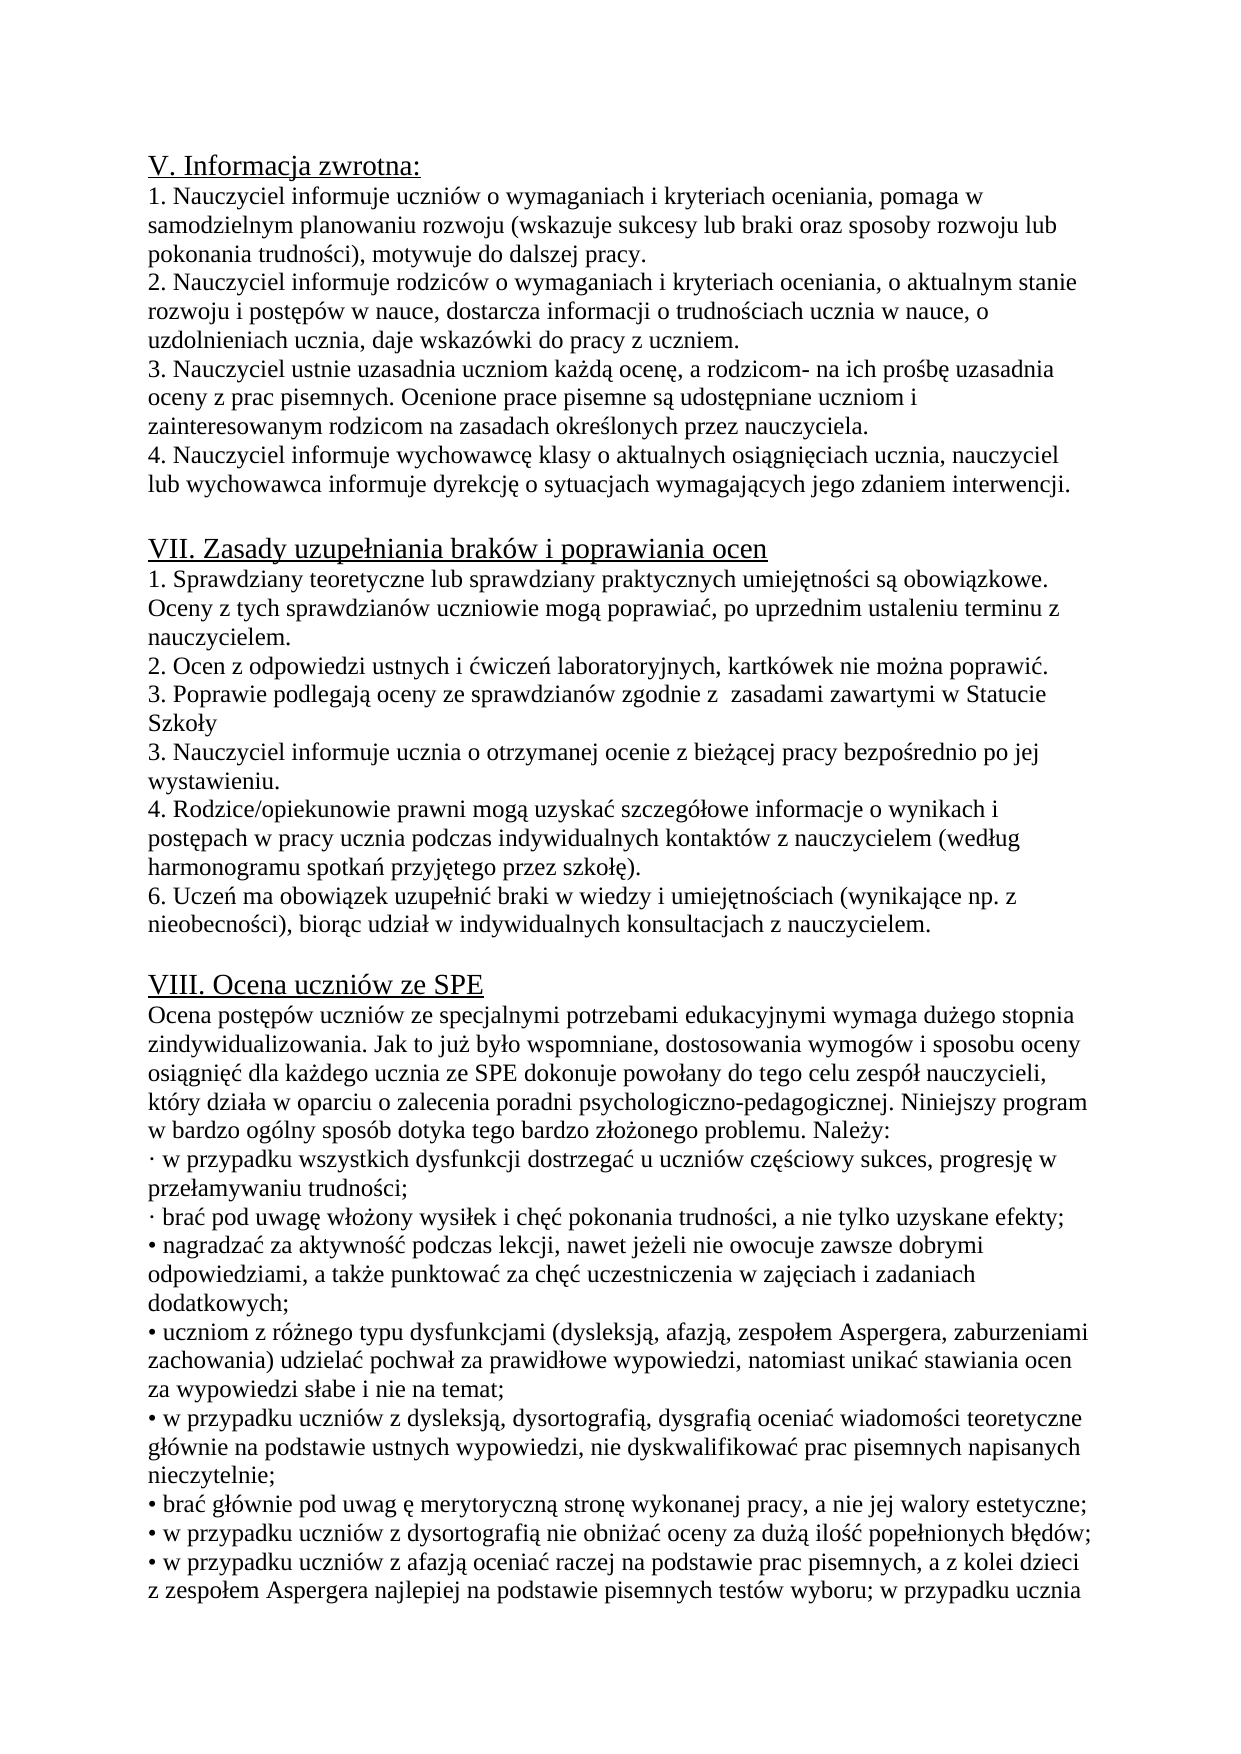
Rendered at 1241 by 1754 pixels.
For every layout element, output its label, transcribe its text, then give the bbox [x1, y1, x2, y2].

text • uczniom z różnego typu dysfunkcjami (dysleksją, afazją, zespołem Aspergera, zaburzeniami zachowania) udzielać pochwał za prawidłowe wypowiedzi, natomiast unikać stawiania ocen za wypowiedzi słabe i nie na temat; [148, 1317, 1093, 1403]
text VIII. Ocena uczniów ze SPE [148, 967, 1093, 1001]
text 4. Rodzice/opiekunowie prawni mogą uzyskać szczegółowe informacje o wynikach i postępach w pracy ucznia podczas indywidualnych kontaktów z nauczycielem (według harmonogramu spotkań przyjętego przez szkołę). [148, 794, 1093, 881]
text 1. Nauczyciel informuje uczniów o wymaganiach i kryteriach oceniania, pomaga w samodzielnym planowaniu rozwoju (wskazuje sukcesy lub braki oraz sposoby rozwoju lub pokonania trudności), motywuje do dalszej pracy. [148, 181, 1093, 267]
text • nagradzać za aktywność podczas lekcji, nawet jeżeli nie owocuje zawsze dobrymi odpowiedziami, a także punktować za chęć uczestniczenia w zajęciach i zadaniach dodatkowych; [148, 1231, 1093, 1317]
text • w przypadku uczniów z dysortografią nie obniżać oceny za dużą ilość popełnionych błędów; [148, 1518, 1093, 1547]
text 6. Uczeń ma obowiązek uzupełnić braki w wiedzy i umiejętnościach (wynikające np. z nieobecności), biorąc udział w indywidualnych konsultacjach z nauczycielem. [148, 881, 1093, 938]
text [148, 1547, 1093, 1604]
text 3. Nauczyciel informuje ucznia o otrzymanej ocenie z bieżącej pracy bezpośrednio po jej wystawieniu. [148, 737, 1093, 794]
text 4. Nauczyciel informuje wychowawcę klasy o aktualnych osiągnięciach ucznia, nauczyciel lub wychowawca informuje dyrekcję o sytuacjach wymagających jego zdaniem interwencji. [148, 440, 1093, 497]
text VII. Zasady uzupełniania braków i poprawiania ocen [148, 531, 1093, 564]
text 2. Ocen z odpowiedzi ustnych i ćwiczeń laboratoryjnych, kartkówek nie można poprawić. [148, 651, 1093, 679]
text • brać głównie pod uwag ę merytoryczną stronę wykonanej pracy, a nie jej walory estetyczne; [148, 1489, 1093, 1518]
text 3. Nauczyciel ustnie uzasadnia uczniom każdą ocenę, a rodzicom- na ich prośbę uzasadnia oceny z prac pisemnych. Ocenione prace pisemne są udostępniane uczniom i zainteresowanym rodzicom na zasadach określonych przez nauczyciela. [148, 354, 1093, 440]
text Ocena postępów uczniów ze specjalnymi potrzebami edukacyjnymi wymaga dużego stopnia zindywidualizowania. Jak to już było wspomniane, dostosowania wymogów i sposobu oceny osiągnięć dla każdego ucznia ze SPE dokonuje powołany do tego celu zespół nauczycieli, który działa w oparciu o zalecenia poradni psychologiczno-pedagogicznej. Niniejszy program w bardzo ogólny sposób dotyka tego bardzo złożonego problemu. Należy: [148, 1001, 1093, 1144]
text 1. Sprawdziany teoretyczne lub sprawdziany praktycznych umiejętności są obowiązkowe. Oceny z tych sprawdzianów uczniowie mogą poprawiać, po uprzednim ustaleniu terminu z nauczycielem. [148, 564, 1093, 651]
text • w przypadku uczniów z dysleksją, dysortografią, dysgrafią oceniać wiadomości teoretyczne głównie na podstawie ustnych wypowiedzi, nie dyskwalifikować prac pisemnych napisanych nieczytelnie; [148, 1403, 1093, 1489]
text 2. Nauczyciel informuje rodziców o wymaganiach i kryteriach oceniania, o aktualnym stanie rozwoju i postępów w nauce, dostarcza informacji o trudnościach ucznia w nauce, o uzdolnieniach ucznia, daje wskazówki do pracy z uczniem. [148, 267, 1093, 354]
text · brać pod uwagę włożony wysiłek i chęć pokonania trudności, a nie tylko uzyskane efekty; [148, 1202, 1093, 1231]
text V. Informacja zwrotna: [148, 148, 1093, 181]
text 3. Poprawie podlegają oceny ze sprawdzianów zgodnie z zasadami zawartymi w Statucie Szkoły [148, 679, 1093, 737]
text · w przypadku wszystkich dysfunkcji dostrzegać u uczniów częściowy sukces, progresję w przełamywaniu trudności; [148, 1144, 1093, 1202]
